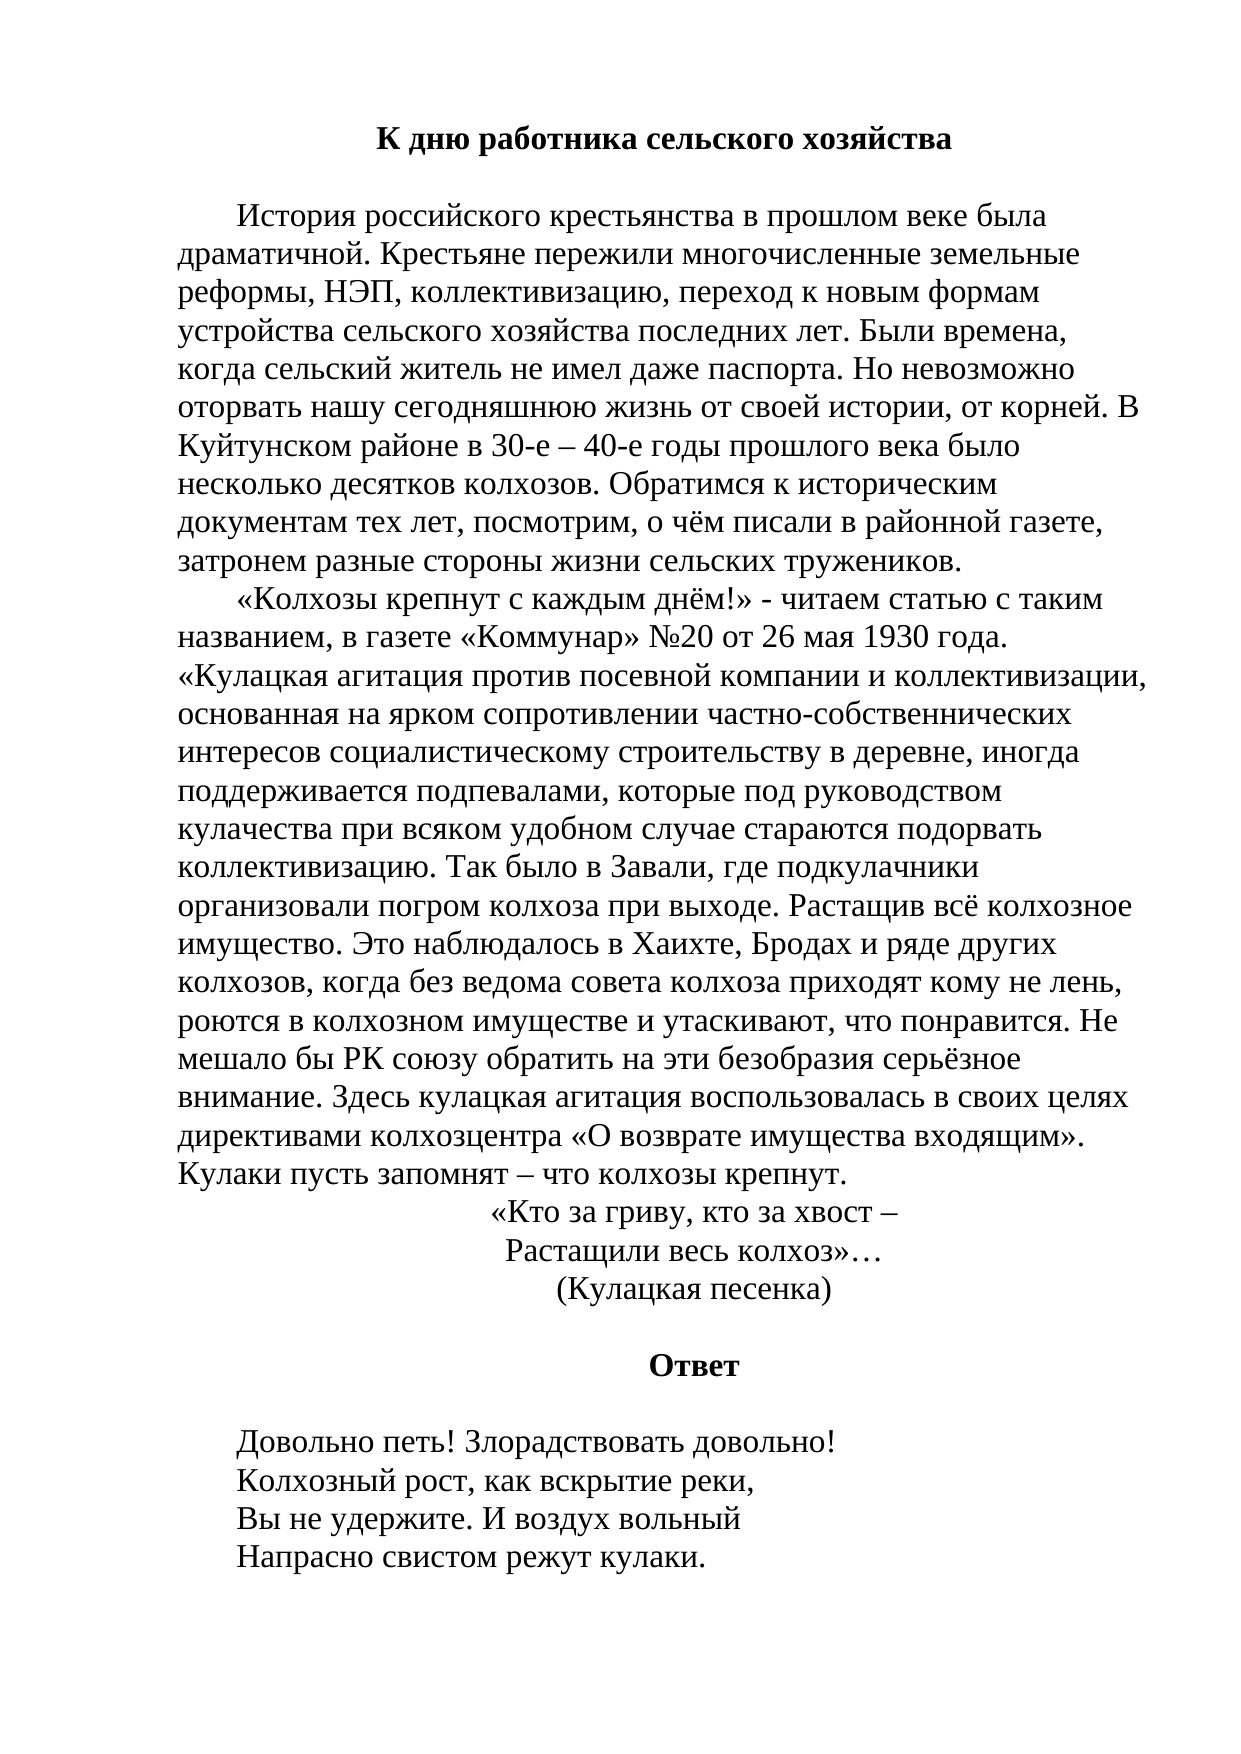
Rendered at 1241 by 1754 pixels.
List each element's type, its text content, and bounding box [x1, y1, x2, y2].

text Растащили весь колхоз»… [177, 1230, 1152, 1268]
text Вы не удержите. И воздух вольный [177, 1498, 1152, 1536]
text К дню работника сельского хозяйства [177, 118, 1152, 156]
text Довольно петь! Злорадствовать довольно! [177, 1421, 1152, 1460]
text (Кулацкая песенка) [177, 1268, 1152, 1306]
text Колхозный рост, как вскрытие реки, [177, 1460, 1152, 1498]
text Напрасно свистом режут кулаки. [177, 1536, 1152, 1575]
text «Колхозы крепнут с каждым днём!» - читаем статью с таким названием, в газете «Коммунар» №20 от 26 мая 1930 года. «Кулацкая агитация против посевной компании и коллективизации, основанная на ярком сопротивлении частно-собственнических интересов социалистическому строительству в деревне, иногда поддерживается подпевалами, которые под руководством кулачества при всяком удобном случае стараются подорвать коллективизацию. Так было в Завали, где подкулачники организовали погром колхоза при выходе. Растащив всё колхозное имущество. Это наблюдалось в Хаихте, Бродах и ряде других колхозов, когда без ведома совета колхоза приходят кому не лень, роются в колхозном имуществе и утаскивают, что понравится. Не мешало бы РК союзу обратить на эти безобразия серьёзное внимание. Здесь кулацкая агитация воспользовалась в своих целях директивами колхозцентра «О возврате имущества входящим». Кулаки пусть запомнят – что колхозы крепнут. [177, 578, 1152, 1191]
text Ответ [177, 1345, 1152, 1383]
text «Кто за гриву, кто за хвост – [177, 1191, 1152, 1230]
text История российского крестьянства в прошлом веке была драматичной. Крестьяне пережили многочисленные земельные реформы, НЭП, коллективизацию, переход к новым формам устройства сельского хозяйства последних лет. Были времена, когда сельский житель не имел даже паспорта. Но невозможно оторвать нашу сегодняшнюю жизнь от своей истории, от корней. В Куйтунском районе в 30-е – 40-е годы прошлого века было несколько десятков колхозов. Обратимся к историческим документам тех лет, посмотрим, о чём писали в районной газете, затронем разные стороны жизни сельских тружеников. [177, 195, 1152, 578]
